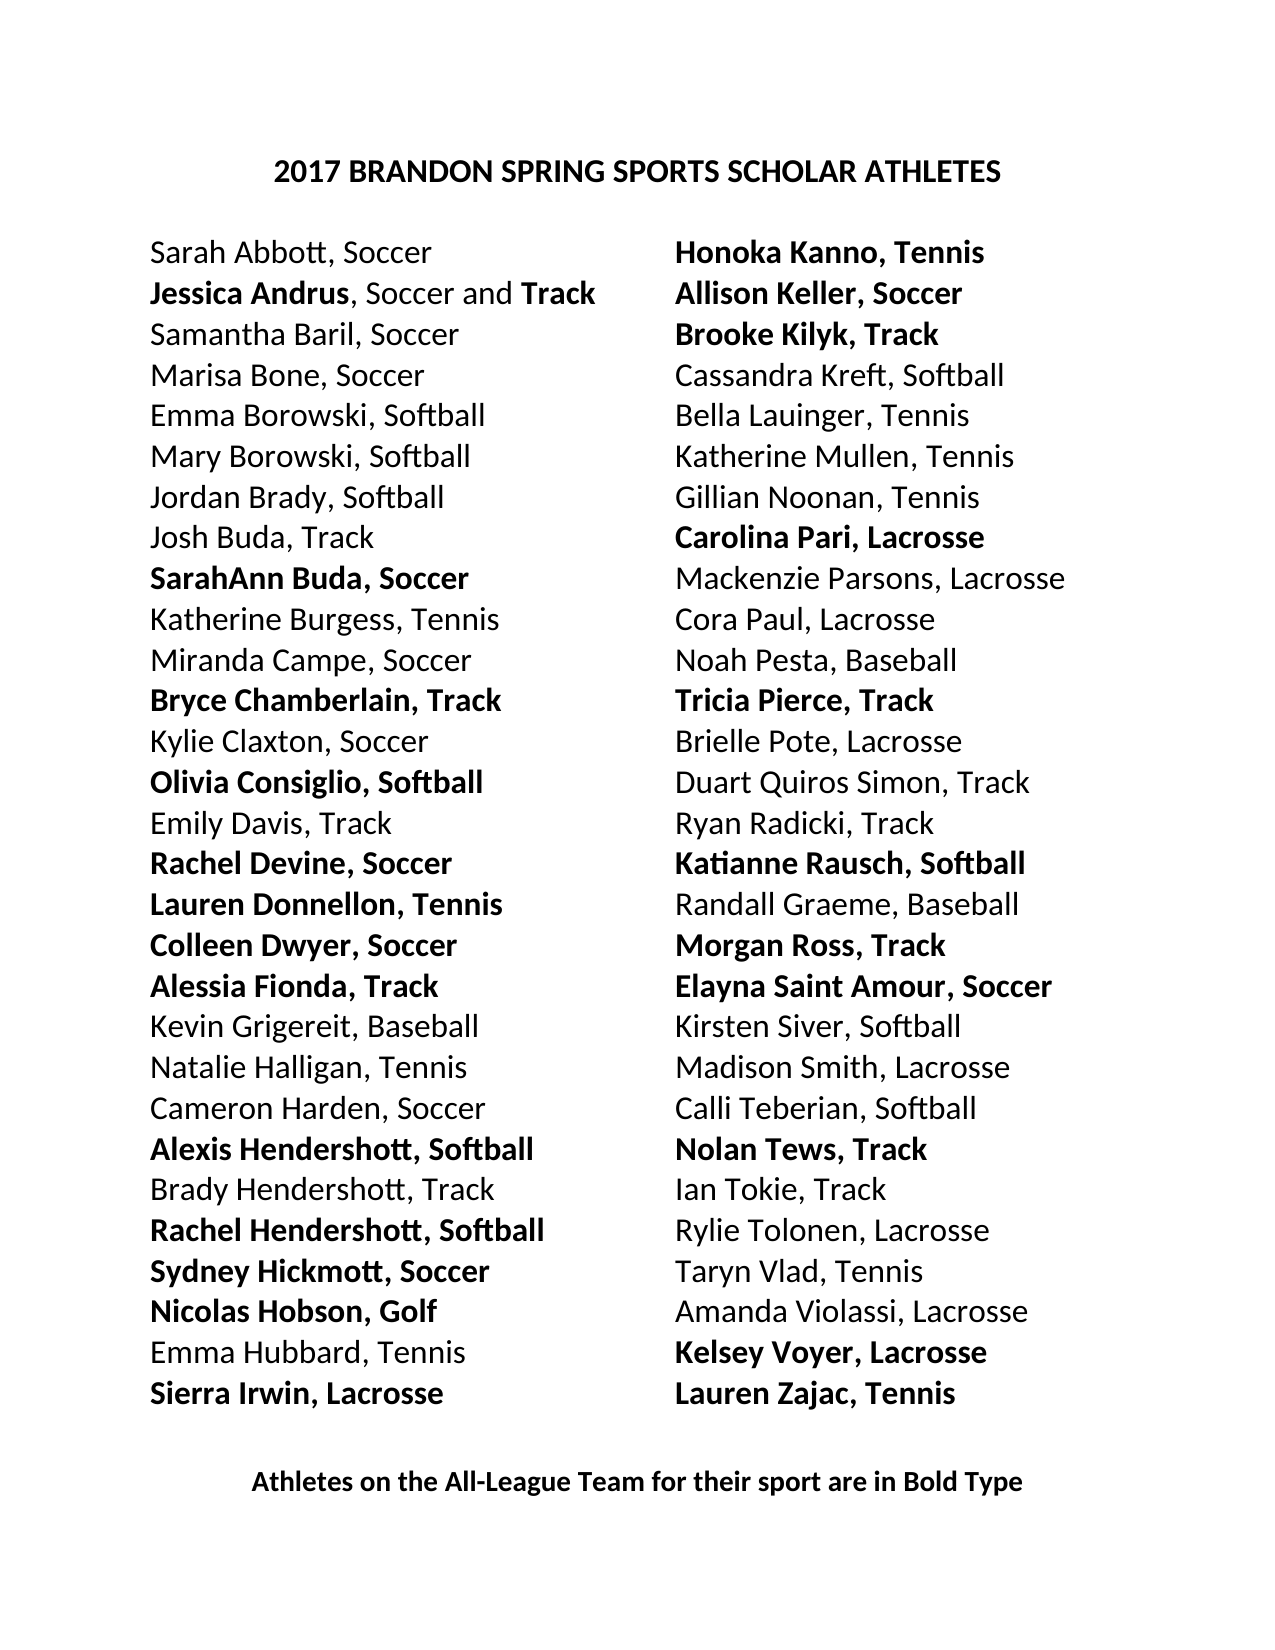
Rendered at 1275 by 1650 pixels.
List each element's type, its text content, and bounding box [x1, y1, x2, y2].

text Ian Tokie, Track [675, 1168, 1125, 1209]
text Miranda Campe, Soccer [150, 639, 600, 679]
text Bella Lauinger, Tennis [675, 394, 1125, 435]
text Carolina Pari, Lacrosse [675, 517, 1125, 557]
text Lauren Zajac, Tennis [675, 1372, 1125, 1413]
text Athletes on the All-League Team for their sport are in Bold Type [150, 1463, 1125, 1498]
text Ryan Radicki, Track [675, 802, 1125, 842]
text Elayna Saint Amour, Soccer [675, 964, 1125, 1005]
text Randall Graeme, Baseball [675, 883, 1125, 924]
text Taryn Vlad, Tennis [675, 1250, 1125, 1290]
text Natalie Halligan, Tennis [150, 1046, 600, 1087]
text Duart Quiros Simon, Track [675, 761, 1125, 802]
text Kevin Grigereit, Baseball [150, 1005, 600, 1046]
text Mary Borowski, Softball [150, 435, 600, 476]
text Rachel Devine, Soccer [150, 842, 600, 883]
text Katherine Burgess, Tennis [150, 598, 600, 639]
text Cameron Harden, Soccer [150, 1087, 600, 1127]
text Rachel Hendershott, Softball [150, 1209, 600, 1250]
text Kirsten Siver, Softball [675, 1005, 1125, 1046]
text Sierra Irwin, Lacrosse [150, 1372, 600, 1413]
text Sydney Hickmott, Soccer [150, 1250, 600, 1290]
text Allison Keller, Soccer [675, 272, 1125, 313]
text Tricia Pierce, Track [675, 679, 1125, 720]
text 2017 BRANDON SPRING SPORTS SCHOLAR ATHLETES [150, 150, 1125, 191]
text Alexis Hendershott, Softball [150, 1127, 600, 1168]
text Amanda Violassi, Lacrosse [675, 1290, 1125, 1331]
text Lauren Donnellon, Tennis [150, 883, 600, 924]
text Nicolas Hobson, Golf [150, 1290, 600, 1331]
text Mackenzie Parsons, Lacrosse [675, 557, 1125, 598]
text Cassandra Kreft, Softball [675, 354, 1125, 394]
text Sarah Abbott, Soccer [150, 231, 600, 272]
text Samantha Baril, Soccer [150, 313, 600, 354]
text Bryce Chamberlain, Track [150, 679, 600, 720]
text Morgan Ross, Track [675, 924, 1125, 964]
text Alessia Fionda, Track [150, 964, 600, 1005]
text Colleen Dwyer, Soccer [150, 924, 600, 964]
text Katherine Mullen, Tennis [675, 435, 1125, 476]
text Brooke Kilyk, Track [675, 313, 1125, 354]
text Nolan Tews, Track [675, 1127, 1125, 1168]
text Emma Hubbard, Tennis [150, 1331, 600, 1372]
text Kylie Claxton, Soccer [150, 720, 600, 761]
text Brielle Pote, Lacrosse [675, 720, 1125, 761]
text Marisa Bone, Soccer [150, 354, 600, 394]
text SarahAnn Buda, Soccer [150, 557, 600, 598]
text Brady Hendershott, Track [150, 1168, 600, 1209]
text Noah Pesta, Baseball [675, 639, 1125, 679]
text Cora Paul, Lacrosse [675, 598, 1125, 639]
text Madison Smith, Lacrosse [675, 1046, 1125, 1087]
text Kelsey Voyer, Lacrosse [675, 1331, 1125, 1372]
text Rylie Tolonen, Lacrosse [675, 1209, 1125, 1250]
text Jordan Brady, Softball [150, 476, 600, 517]
text Gillian Noonan, Tennis [675, 476, 1125, 517]
text Katianne Rausch, Softball [675, 842, 1125, 883]
text Honoka Kanno, Tennis [675, 231, 1125, 272]
text Calli Teberian, Softball [675, 1087, 1125, 1127]
text Josh Buda, Track [150, 517, 600, 557]
text Emma Borowski, Softball [150, 394, 600, 435]
text Emily Davis, Track [150, 802, 600, 842]
text Olivia Consiglio, Softball [150, 761, 600, 802]
text Jessica Andrus, Soccer and Track [150, 272, 600, 313]
